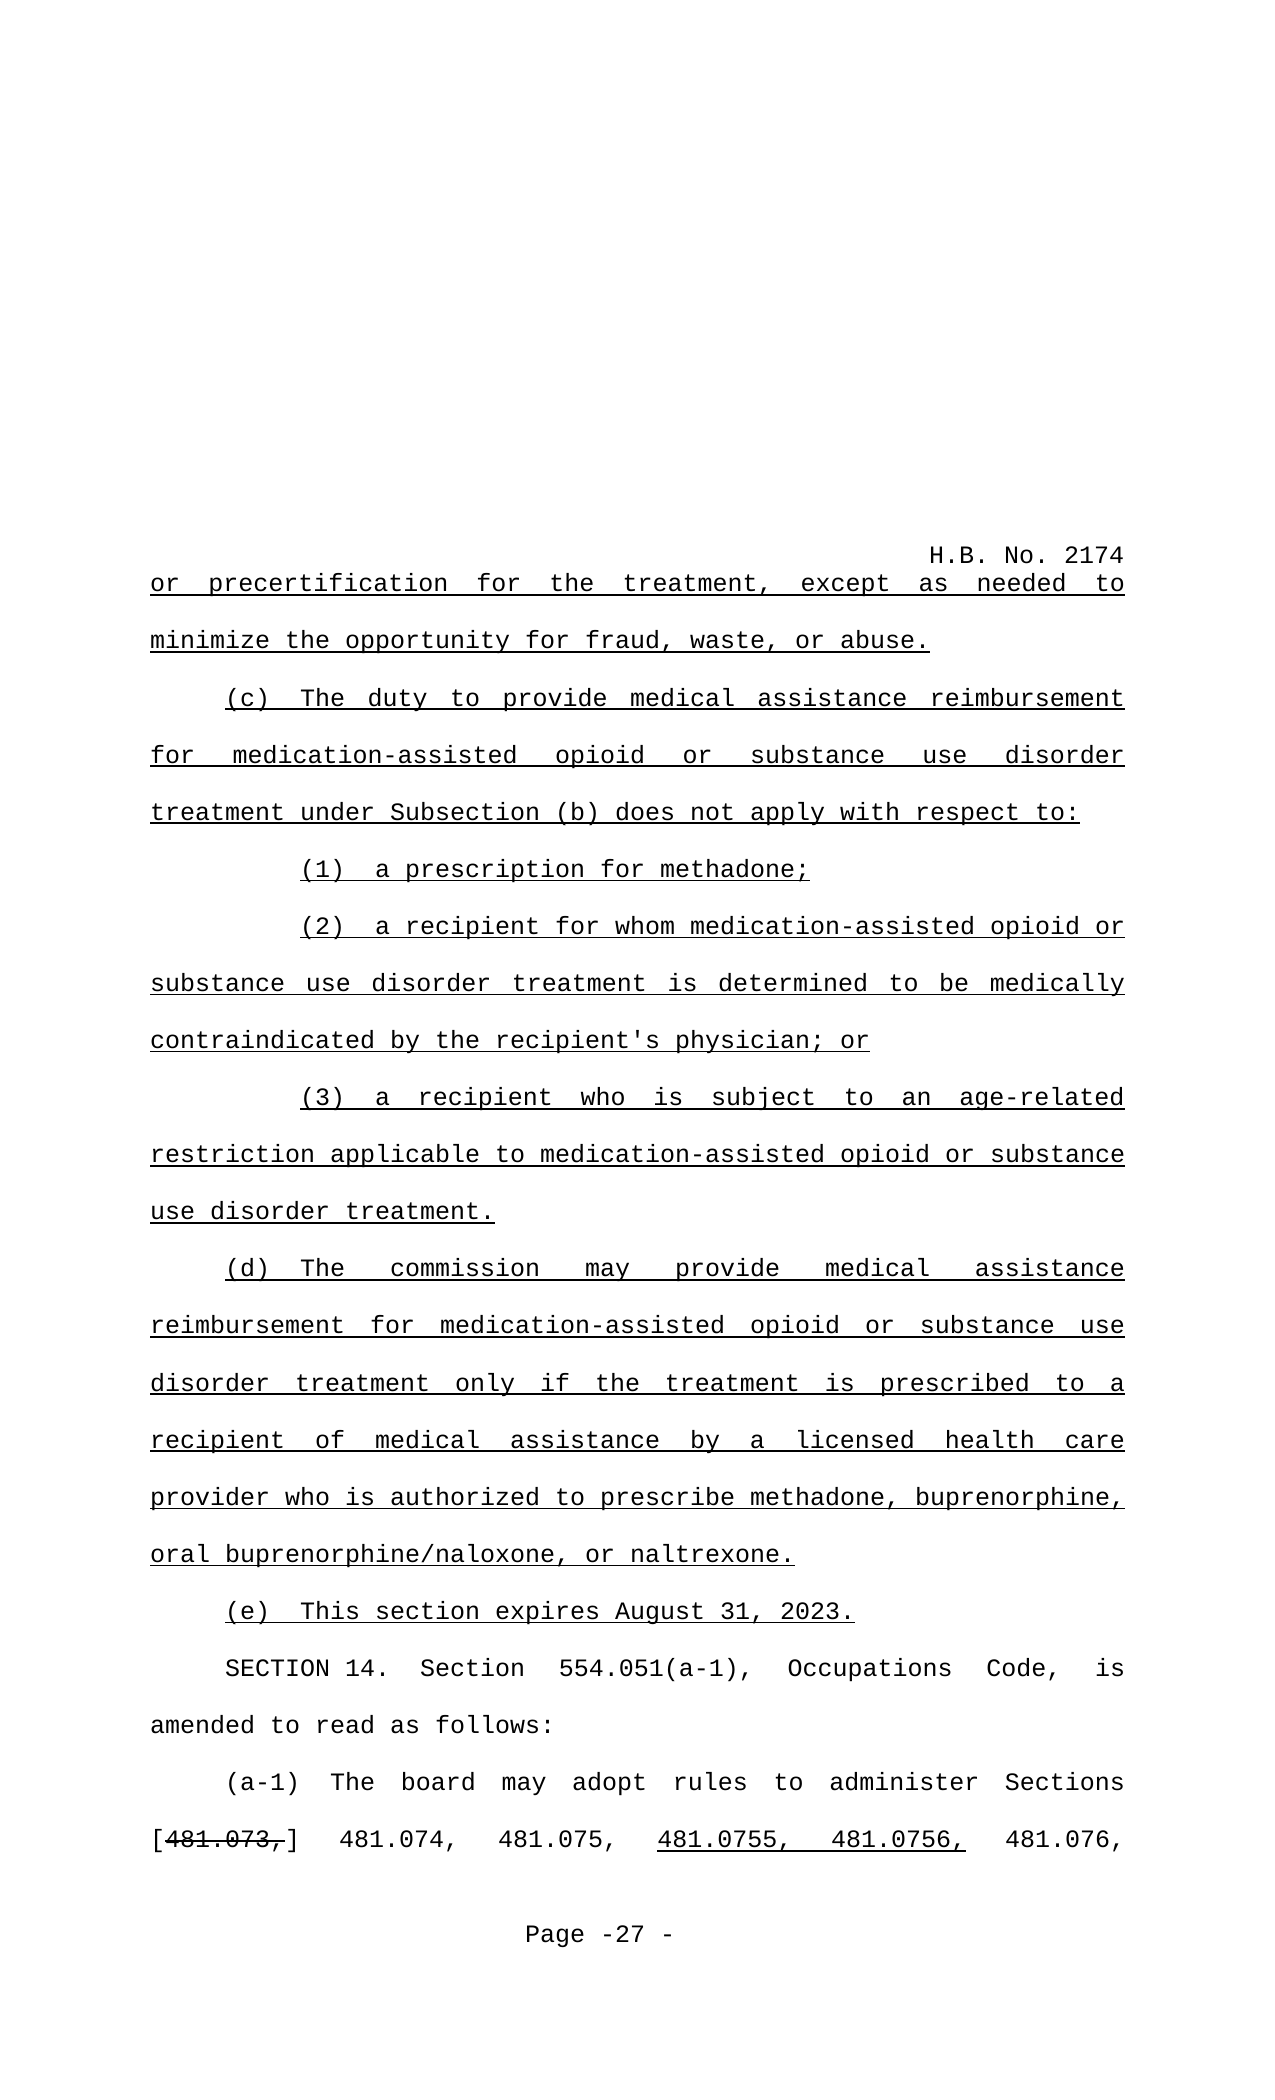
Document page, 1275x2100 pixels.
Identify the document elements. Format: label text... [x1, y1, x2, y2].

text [150, 1769, 1125, 1855]
text (2) a recipient for whom medication-assisted opioid or substance use disorder treatment is determined to be medically contraindicated by the recipient's physician; or [150, 913, 1125, 994]
text (e) This section expires August 31, 2023. [150, 1598, 1125, 1627]
text (3) a recipient who is subject to an age-related restriction applicable to medication-assisted opioid or substance use disorder treatment. [150, 1167, 1125, 1227]
text (2) a recipient for whom medication-assisted opioid or substance use disorder treatment is determined to be medically contraindicated by the recipient's physician; or [150, 995, 1125, 1056]
text (d) The commission may provide medical assistance reimbursement for medication-assisted opioid or substance use disorder treatment only if the treatment is prescribed to a recipient of medical assistance by a licensed health care provider who is authorized to prescribe methadone, buprenorphine, oral buprenorphine/naloxone, or naltrexone. [150, 1452, 1125, 1508]
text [150, 571, 1125, 594]
text (d) The commission may provide medical assistance reimbursement for medication-assisted opioid or substance use disorder treatment only if the treatment is prescribed to a recipient of medical assistance by a licensed health care provider who is authorized to prescribe methadone, buprenorphine, oral buprenorphine/naloxone, or naltrexone. [150, 1395, 1125, 1450]
text (d) The commission may provide medical assistance reimbursement for medication-assisted opioid or substance use disorder treatment only if the treatment is prescribed to a recipient of medical assistance by a licensed health care provider who is authorized to prescribe methadone, buprenorphine, oral buprenorphine/naloxone, or naltrexone. [150, 1338, 1125, 1393]
text (3) a recipient who is subject to an age-related restriction applicable to medication-assisted opioid or substance use disorder treatment. [150, 1084, 1125, 1165]
text (c) The duty to provide medical assistance reimbursement for medication-assisted opioid or substance use disorder treatment under Subsection (b) does not apply with respect to: [150, 767, 1125, 828]
text (c) The duty to provide medical assistance reimbursement for medication-assisted opioid or substance use disorder treatment under Subsection (b) does not apply with respect to: [150, 685, 1125, 765]
text (d) The commission may provide medical assistance reimbursement for medication-assisted opioid or substance use disorder treatment only if the treatment is prescribed to a recipient of medical assistance by a licensed health care provider who is authorized to prescribe methadone, buprenorphine, oral buprenorphine/naloxone, or naltrexone. [150, 1509, 1125, 1570]
text (d) The commission may provide medical assistance reimbursement for medication-assisted opioid or substance use disorder treatment only if the treatment is prescribed to a recipient of medical assistance by a licensed health care provider who is authorized to prescribe methadone, buprenorphine, oral buprenorphine/naloxone, or naltrexone. [150, 1256, 1125, 1336]
text SECTION 14. Section 554.051(a-1), Occupations Code, is amended to read as follows: [150, 1655, 1125, 1741]
text (1) a prescription for methadone; [150, 856, 1125, 885]
